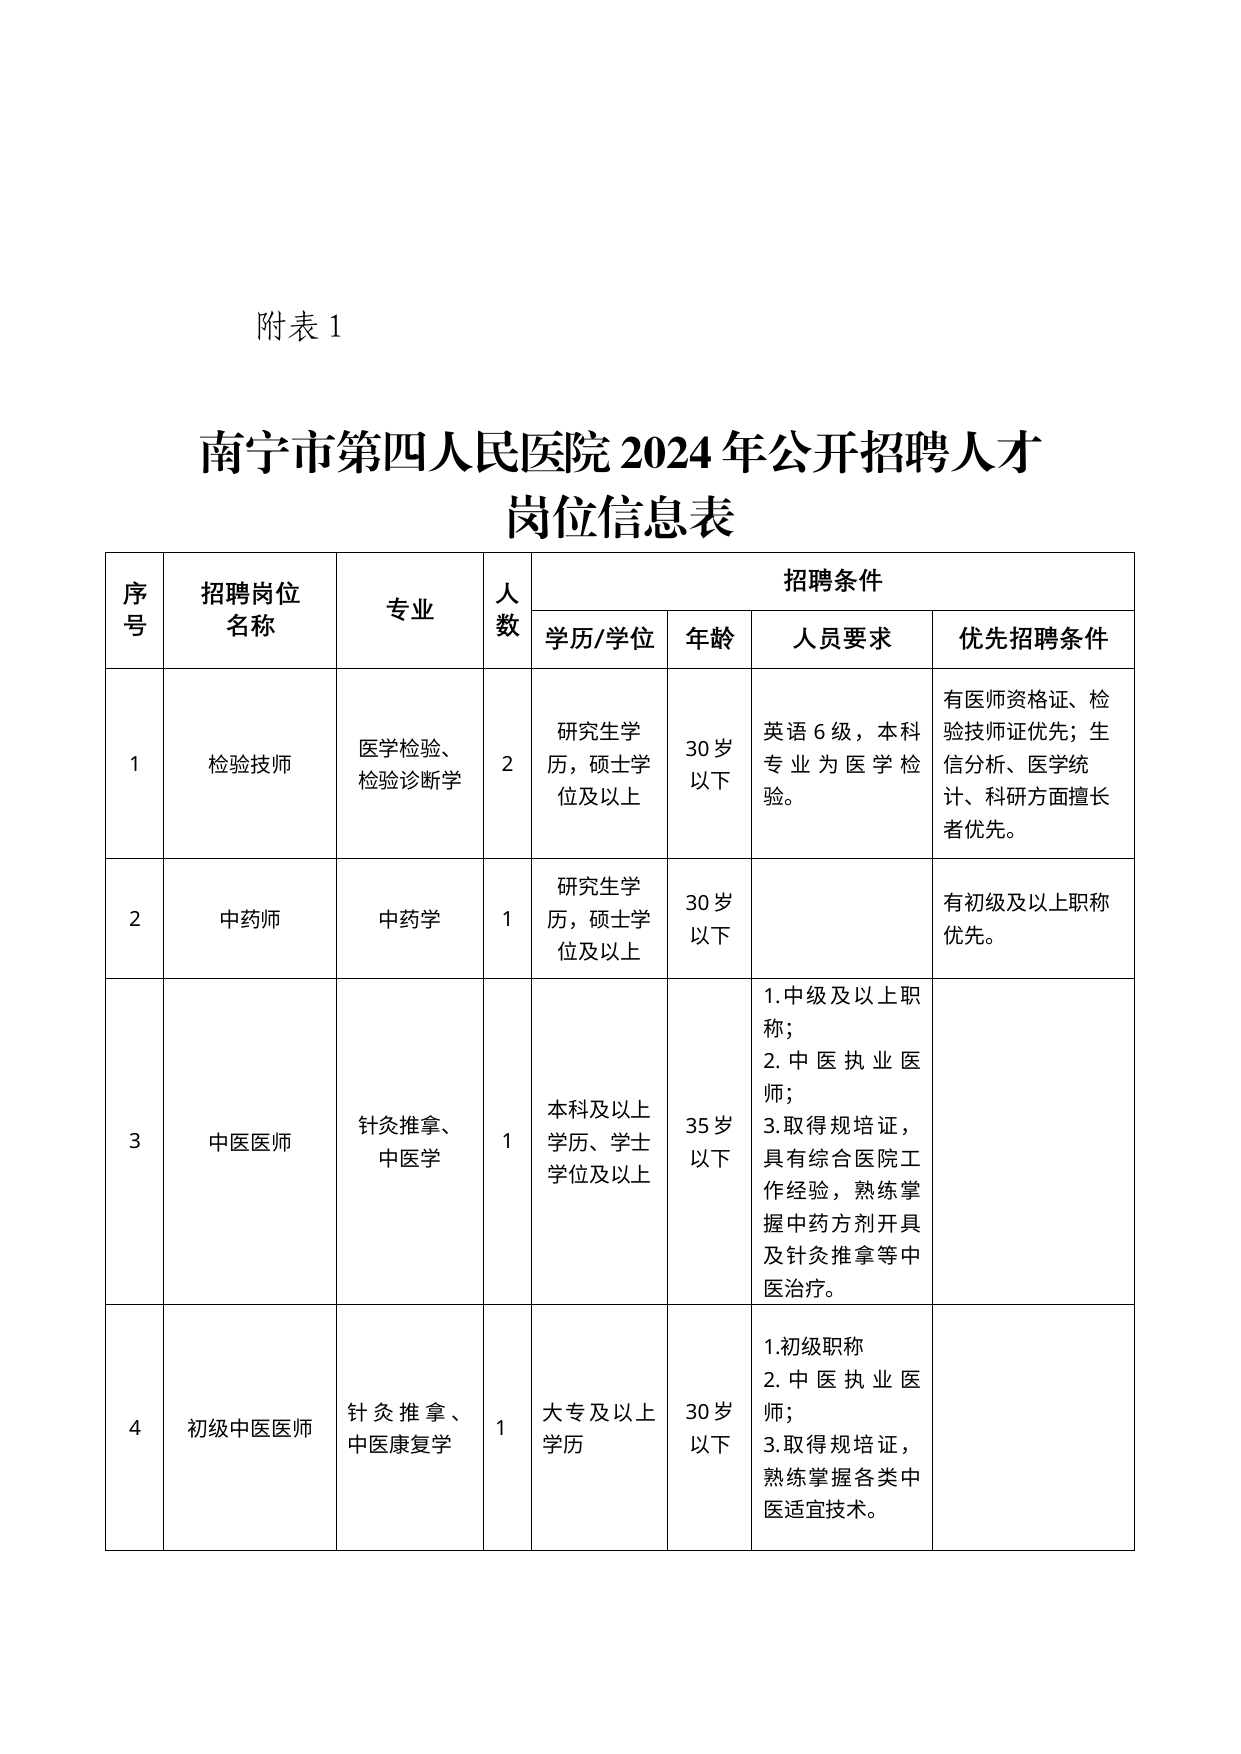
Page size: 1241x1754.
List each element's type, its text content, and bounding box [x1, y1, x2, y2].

table_cell 30岁以下 [668, 669, 751, 858]
table_header 招聘条件 [532, 553, 1134, 610]
table_cell 年龄 [668, 611, 751, 668]
table_cell 针灸推拿、中医康复学 [337, 1305, 483, 1550]
table_cell 1.中级及以上职称； 2.中医执业医师； 3.取得规培证，具有综合医院工作经验，熟练掌握中药方剂开具及针灸推拿等中医治疗。 [752, 979, 932, 1303]
table_cell 本科及以上学历、学士学位及以上 [532, 979, 667, 1303]
table_cell 大专及以上学历 [532, 1305, 667, 1550]
text 附表1 [187, 292, 1053, 357]
table_cell 有初级及以上职称优先。 [933, 859, 1134, 977]
table_header 专业 [337, 553, 483, 668]
table_cell 30岁以下 [668, 1305, 751, 1550]
table_cell 针灸推拿、中医学 [337, 979, 483, 1303]
table_cell 中药师 [164, 859, 336, 977]
table_cell 2 [484, 669, 531, 858]
table_header 招聘岗位 名称 [164, 553, 336, 668]
table_cell 有医师资格证、检验技师证优先；生信分析、医学统计、科研方面擅长者优先。 [933, 669, 1134, 858]
table_cell 1.初级职称 2.中医执业医师； 3.取得规培证，熟练掌握各类中医适宜技术。 [752, 1305, 932, 1550]
table_cell 研究生学历，硕士学位及以上 [532, 859, 667, 977]
table_cell [752, 859, 932, 977]
table_cell 35岁以下 [668, 979, 751, 1303]
table_cell 中药学 [337, 859, 483, 977]
table_cell 4 [106, 1305, 163, 1550]
table_cell 30岁以下 [668, 859, 751, 977]
table_cell 学历/学位 [532, 611, 667, 668]
table_cell 优先招聘条件 [933, 611, 1134, 668]
table_cell [933, 1305, 1134, 1550]
table_cell 3 [106, 979, 163, 1303]
table_cell [933, 979, 1134, 1303]
table_cell 中医医师 [164, 979, 336, 1303]
table_cell 人员要求 [752, 611, 932, 668]
table_header 序号 [106, 553, 163, 668]
table_header 人数 [484, 553, 531, 668]
table_cell 研究生学历，硕士学位及以上 [532, 669, 667, 858]
table_cell 初级中医医师 [164, 1305, 336, 1550]
table_cell 1 [484, 1305, 531, 1550]
table_cell 检验技师 [164, 669, 336, 858]
table_cell 1 [484, 979, 531, 1303]
text 南宁市第四人民医院2024年公开招聘人才岗位信息表 [187, 422, 1053, 552]
table_cell 1 [484, 859, 531, 977]
table_cell 英语6级，本科专业为医学检验。 [752, 669, 932, 858]
table_cell 1 [106, 669, 163, 858]
table_cell 医学检验、检验诊断学 [337, 669, 483, 858]
table_cell 2 [106, 859, 163, 977]
